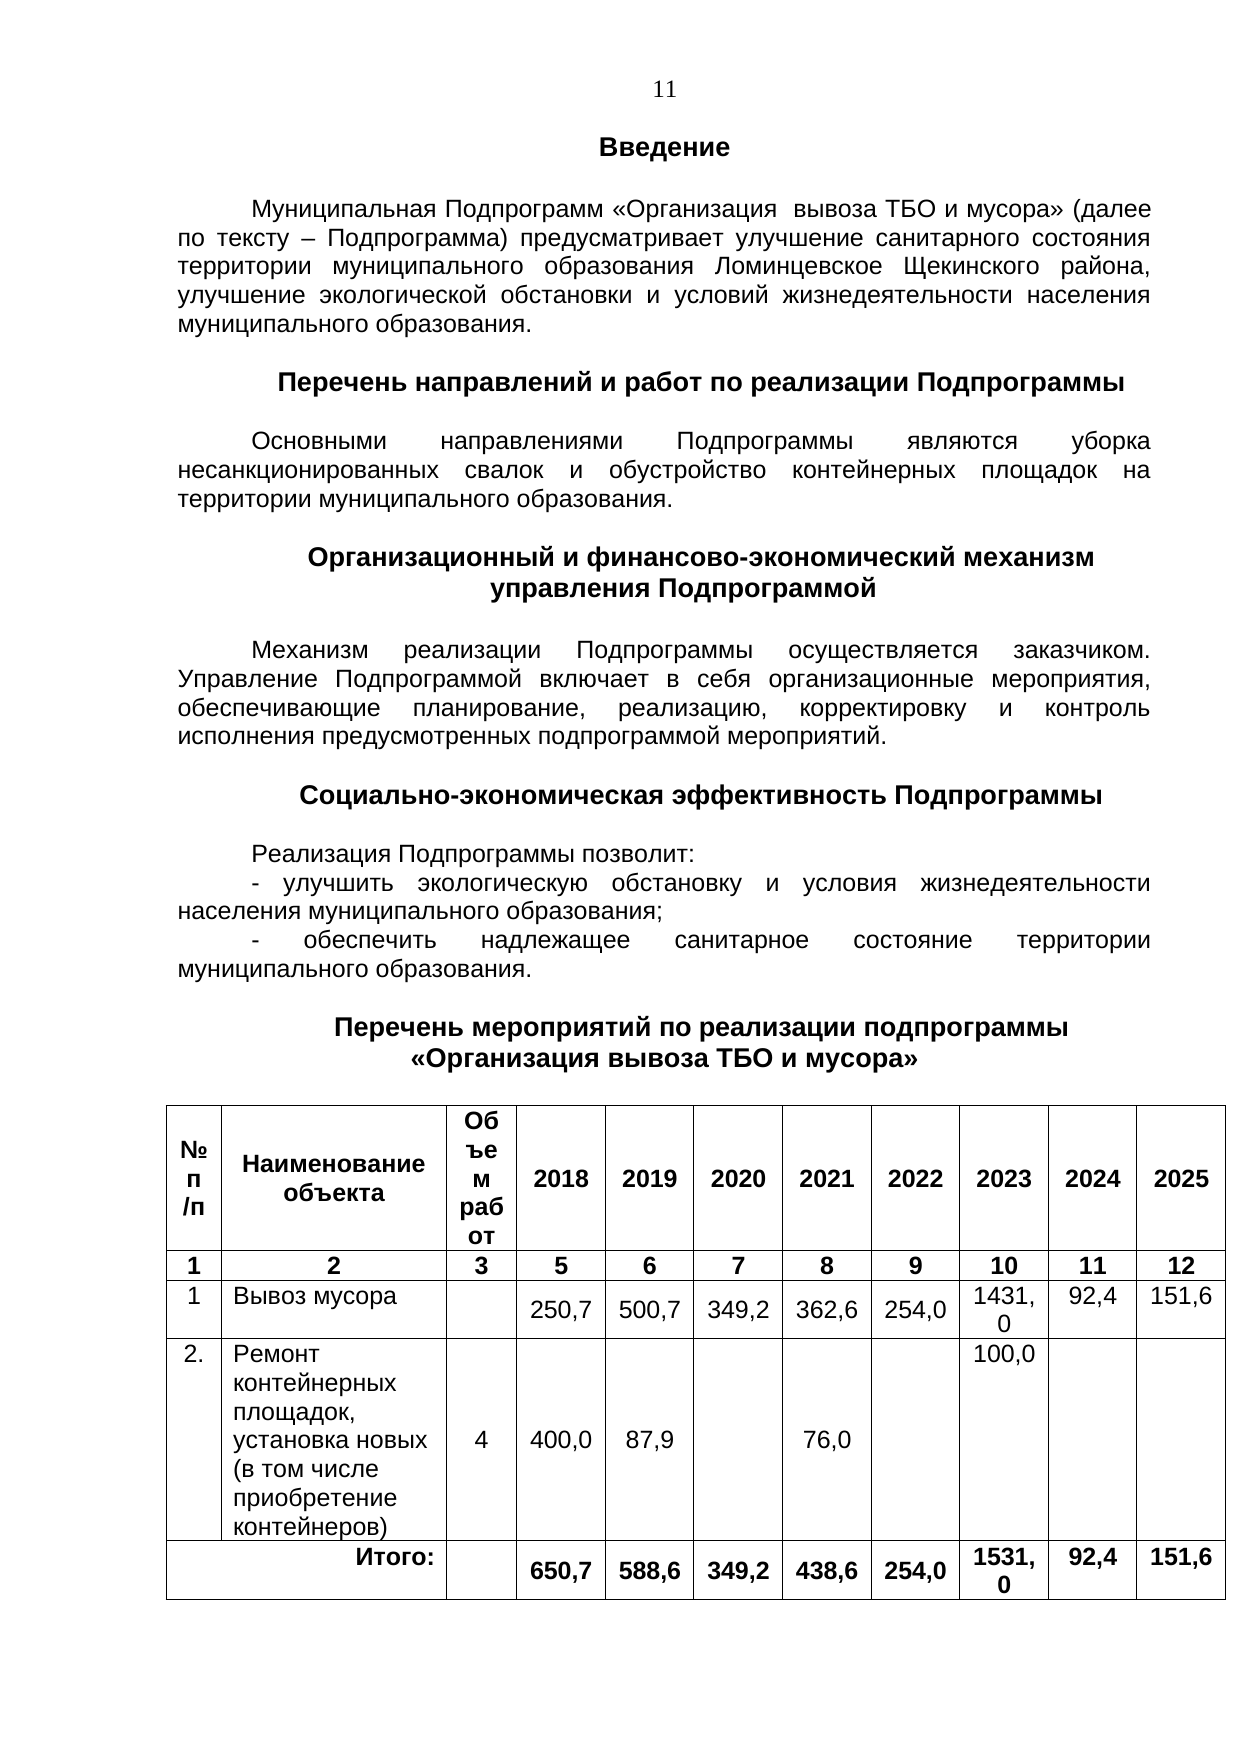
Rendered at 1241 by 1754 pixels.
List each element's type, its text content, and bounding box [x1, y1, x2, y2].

table_cell 1431,0 [960, 1281, 1048, 1338]
table_cell 349,2 [694, 1541, 782, 1599]
table_cell 87,9 [606, 1339, 693, 1540]
table_cell 151,6 [1137, 1281, 1225, 1338]
table_header 2022 [872, 1106, 959, 1250]
text Перечень мероприятий по реализации подпрограммы «Организация вывоза ТБО и мусора» [177, 1011, 1152, 1074]
table_cell [694, 1339, 782, 1540]
table_cell 1531,0 [960, 1541, 1048, 1599]
table_header 2024 [1049, 1106, 1136, 1250]
table_header 2019 [606, 1106, 693, 1250]
table_cell Ремонт контейнерных площадок, установка новых (в том числе приобретение контейнеров) [222, 1339, 446, 1540]
text Механизм реализации Подпрограммы осуществляется заказчиком. Управление Подпрограммой включает в себя организационные мероприятия, обеспечивающие планирование, реализацию, корректировку и контроль исполнения предусмотренных подпрограммой мероприятий. [177, 635, 1152, 750]
table_cell [872, 1339, 959, 1540]
table_cell 1 [167, 1281, 221, 1338]
table_cell Вывоз мусора [222, 1281, 446, 1338]
table_cell Итого: [167, 1541, 446, 1599]
text - обеспечить надлежащее санитарное состояние территории муниципального образования. [177, 925, 1152, 982]
table_header Наименование объекта [222, 1106, 446, 1250]
table_cell 362,6 [783, 1281, 871, 1338]
table_cell 438,6 [783, 1541, 871, 1599]
text Введение [177, 131, 1152, 162]
table_header 2018 [517, 1106, 605, 1250]
text Реализация Подпрограммы позволит: [177, 839, 1152, 867]
table_cell 588,6 [606, 1541, 693, 1599]
table_cell 7 [694, 1251, 782, 1279]
table_cell [1049, 1339, 1136, 1540]
table_header Объем работ [447, 1106, 516, 1250]
table_cell 650,7 [517, 1541, 605, 1599]
table_cell 254,0 [872, 1281, 959, 1338]
table_header 2025 [1137, 1106, 1225, 1250]
table_header 2020 [694, 1106, 782, 1250]
text Социально-экономическая эффективность Подпрограммы [177, 779, 1152, 810]
table_cell 254,0 [872, 1541, 959, 1599]
table_cell 76,0 [783, 1339, 871, 1540]
text Основными направлениями Подпрограммы являются уборка несанкционированных свалок и обустройство контейнерных площадок на территории муниципального образования. [177, 426, 1152, 512]
text - улучшить экологическую обстановку и условия жизнедеятельности населения муниципального образования; [177, 867, 1152, 925]
table_cell 250,7 [517, 1281, 605, 1338]
table_cell 2 [222, 1251, 446, 1279]
table_cell 6 [606, 1251, 693, 1279]
table_cell 349,2 [694, 1281, 782, 1338]
table_header 2023 [960, 1106, 1048, 1250]
table_cell 92,4 [1049, 1541, 1136, 1599]
table_cell 92,4 [1049, 1281, 1136, 1338]
table_cell [447, 1281, 516, 1338]
table_cell 1 [167, 1251, 221, 1279]
table_cell 100,0 [960, 1339, 1048, 1540]
text Организационный и финансово-экономический механизм управления Подпрограммой [215, 541, 1152, 604]
table_cell 500,7 [606, 1281, 693, 1338]
text Перечень направлений и работ по реализации Подпрограммы [177, 366, 1152, 397]
table_cell 9 [872, 1251, 959, 1279]
table_cell 4 [447, 1339, 516, 1540]
table_cell 151,6 [1137, 1541, 1225, 1599]
table_cell [1137, 1339, 1225, 1540]
table_cell [447, 1541, 516, 1599]
text Муниципальная Подпрограмм «Организация вывоза ТБО и мусора» (далее по тексту – Подпрограмма) предусматривает улучшение санитарного состояния территории муниципального образования Ломинцевское Щекинского района, улучшение экологической обстановки и условий жизнедеятельности населения муниципального образования. [177, 194, 1152, 337]
table_cell 400,0 [517, 1339, 605, 1540]
table_header № п/п [167, 1106, 221, 1250]
table_cell 3 [447, 1251, 516, 1279]
table_cell 12 [1137, 1251, 1225, 1279]
table_cell 10 [960, 1251, 1048, 1279]
table_cell 11 [1049, 1251, 1136, 1279]
table_header 2021 [783, 1106, 871, 1250]
table_cell 5 [517, 1251, 605, 1279]
table_cell 8 [783, 1251, 871, 1279]
table_cell 2. [167, 1339, 221, 1540]
